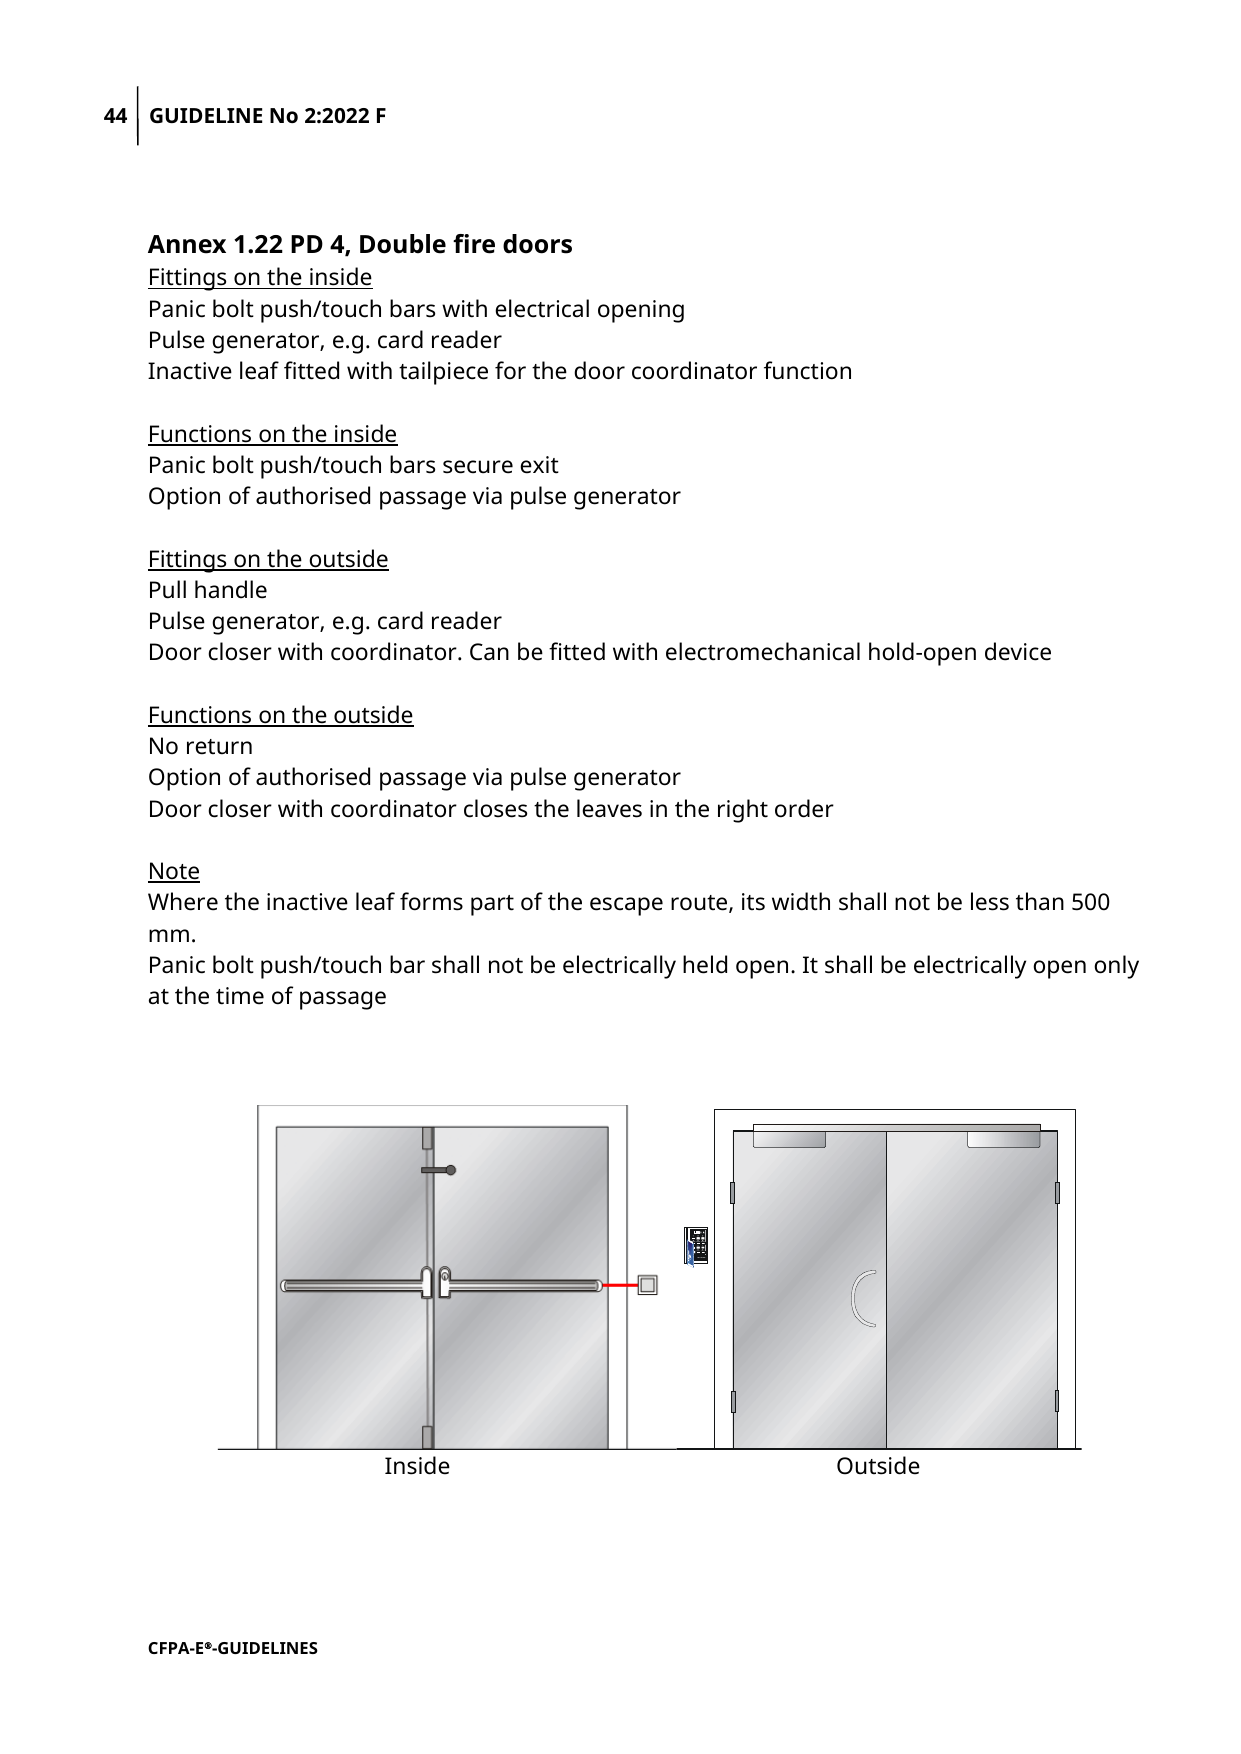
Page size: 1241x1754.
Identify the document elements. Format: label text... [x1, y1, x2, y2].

text Pulse generator, e.g. card reader [148, 605, 1152, 636]
picture [217, 1105, 677, 1450]
text Pull handle [148, 574, 1152, 605]
text Door closer with coordinator closes the leaves in the right order [148, 792, 1152, 824]
text Panic bolt push/touch bar shall not be electrically held open. It shall be electrically open only at the time of passage [148, 949, 1152, 1011]
subtitle Annex 1.22 PD 4, Double fire doors [148, 227, 1152, 261]
text Option of authorised passage via pulse generator [148, 761, 1152, 792]
text Fittings on the inside [148, 261, 1152, 292]
text Functions on the inside [148, 417, 1152, 449]
text Where the inactive leaf forms part of the escape route, its width shall not be less than . [148, 886, 1152, 949]
text Fittings on the outside [148, 542, 1152, 574]
text Option of authorised passage via pulse generator [148, 480, 1152, 511]
text Inside Outside [148, 1450, 1152, 1481]
text Inactive leaf fitted with tailpiece for the door coordinator function [148, 355, 1152, 386]
text Functions on the outside [148, 699, 1152, 730]
text Panic bolt push/touch bars secure exit [148, 449, 1152, 480]
text Door closer with coordinator. Can be fitted with electromechanical hold-open device [148, 636, 1152, 667]
text Note [148, 855, 1152, 886]
text Pulse generator, e.g. card reader [148, 324, 1152, 355]
text No return [148, 730, 1152, 761]
text Panic bolt push/touch bars with electrical opening [148, 292, 1152, 324]
